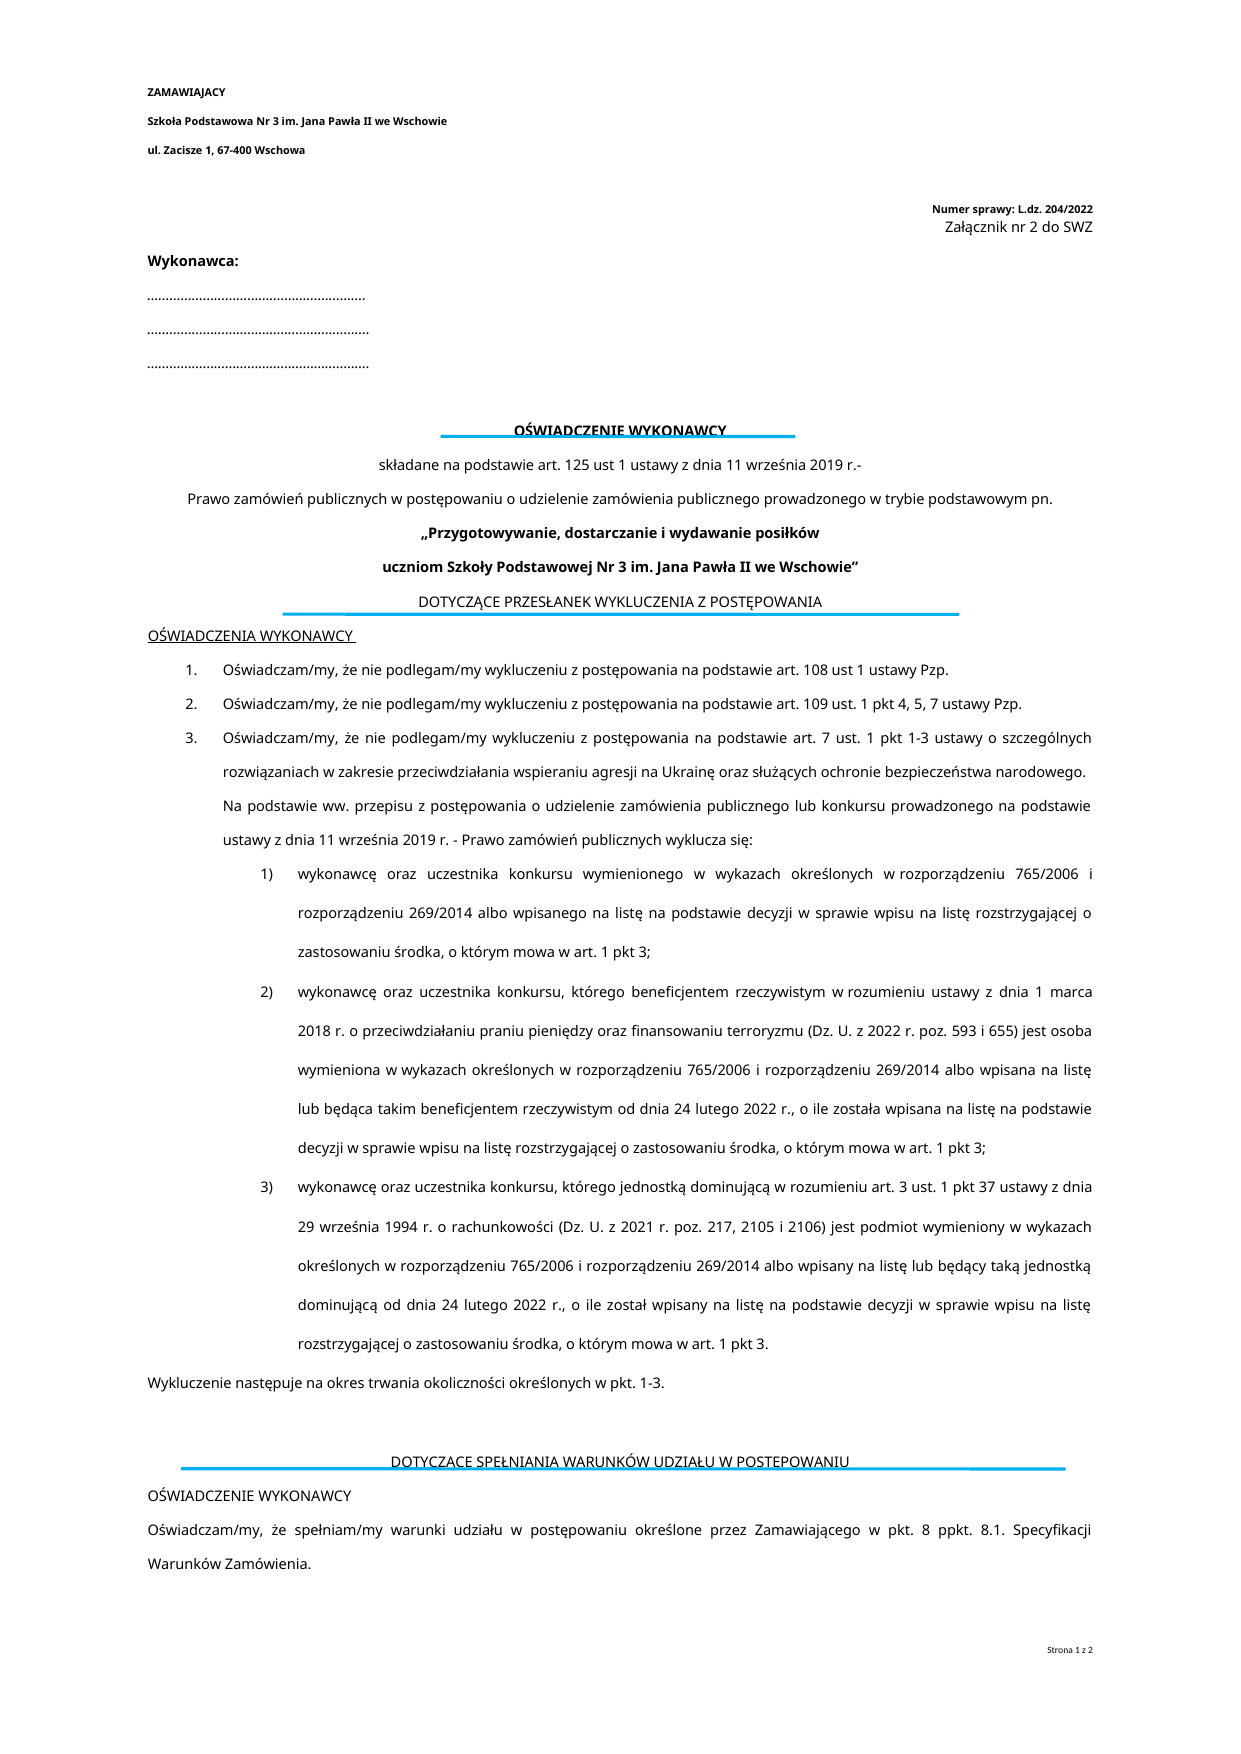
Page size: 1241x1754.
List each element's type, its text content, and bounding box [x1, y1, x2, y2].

text …………………………………………..………. [147, 338, 1093, 373]
text Załącznik nr 2 do SWZ [148, 202, 1093, 236]
list wykonawcę oraz uczestnika konkursu, którego jednostką dominującą w rozumieniu art. 3 ust. 1 pkt 37 ustawy z dnia 29 września 1994 r. o rachunkowości (Dz. U. z 2021 r. poz. 217, 2105 i 2106) jest podmiot wymieniony w wykazach określonych w rozporządzeniu 765/2006 i rozporządzeniu 269/2014 albo wpisany na listę lub będący taką jednostką dominującą od dnia 24 lutego 2022 r., o ile został wpisany na listę na podstawie decyzji w sprawie wpisu na listę rozstrzygającej o zastosowaniu środka, o którym mowa w art. 1 pkt 3. [260, 1163, 1093, 1354]
text DOTYCZĄCE SPEŁNIANIA WARUNKÓW UDZIAŁU W POSTĘPOWANIU [147, 1437, 1093, 1471]
list Oświadczam/my, że nie podlegam/my wykluczeniu z postępowania na podstawie art. 7 ust. 1 pkt 1-3 ustawy o szczególnych rozwiązaniach w zakresie przeciwdziałania wspieraniu agresji na Ukrainę oraz służących ochronie bezpieczeństwa narodowego. [185, 713, 1093, 782]
text Prawo zamówień publicznych w postępowaniu o udzielenie zamówienia publicznego prowadzonego w trybie podstawowym pn. [147, 475, 1093, 509]
text OŚWIADCZENIE WYKONAWCY [147, 1472, 1093, 1506]
text Wykluczenie następuje na okres trwania okoliczności określonych w pkt. 1-3. [147, 1359, 1093, 1393]
text DOTYCZĄCE PRZESŁANEK WYKLUCZENIA Z POSTĘPOWANIA [147, 577, 1093, 611]
text OŚWIADCZENIA WYKONAWCY [148, 611, 1093, 645]
list Na podstawie ww. przepisu z postępowania o udzielenie zamówienia publicznego lub konkursu prowadzonego na podstawie ustawy z dnia 11 września 2019 r. - Prawo zamówień publicznych wyklucza się: [223, 782, 1093, 850]
text …………………………….……………………. [147, 270, 1093, 304]
text uczniom Szkoły Podstawowej Nr 3 im. Jana Pawła II we Wschowie” [148, 543, 1093, 577]
list wykonawcę oraz uczestnika konkursu wymienionego w wykazach określonych w rozporządzeniu 765/2006 i rozporządzeniu 269/2014 albo wpisanego na listę na podstawie decyzji w sprawie wpisu na listę rozstrzygającej o zastosowaniu środka, o którym mowa w art. 1 pkt 3; [260, 850, 1093, 962]
list Oświadczam/my, że nie podlegam/my wykluczeniu z postępowania na podstawie art. 109 ust. 1 pkt 4, 5, 7 ustawy Pzp. [185, 679, 1093, 713]
text składane na podstawie art. 125 ust 1 ustawy z dnia 11 września 2019 r.- [147, 441, 1093, 475]
text OŚWIADCZENIE WYKONAWCY [147, 407, 1093, 441]
text „Przygotowywanie, dostarczanie i wydawanie posiłków [147, 509, 1093, 543]
list wykonawcę oraz uczestnika konkursu, którego beneficjentem rzeczywistym w rozumieniu ustawy z dnia 1 marca 2018 r. o przeciwdziałaniu praniu pieniędzy oraz finansowaniu terroryzmu (Dz. U. z 2022 r. poz. 593 i 655) jest osoba wymieniona w wykazach określonych w rozporządzeniu 765/2006 i rozporządzeniu 269/2014 albo wpisana na listę lub będąca takim beneficjentem rzeczywistym od dnia 24 lutego 2022 r., o ile została wpisana na listę na podstawie decyzji w sprawie wpisu na listę rozstrzygającej o zastosowaniu środka, o którym mowa w art. 1 pkt 3; [260, 967, 1093, 1158]
list Oświadczam/my, że nie podlegam/my wykluczeniu z postępowania na podstawie art. 108 ust 1 ustawy Pzp. [185, 645, 1093, 679]
text ……………………………..……………………. [147, 304, 1093, 338]
text Wykonawca: [147, 236, 1093, 270]
text Oświadczam/my, że spełniam/my warunki udziału w postępowaniu określone przez Zamawiającego w pkt. 8 ppkt. 8.1. Specyfikacji Warunków Zamówienia. [147, 1506, 1093, 1574]
